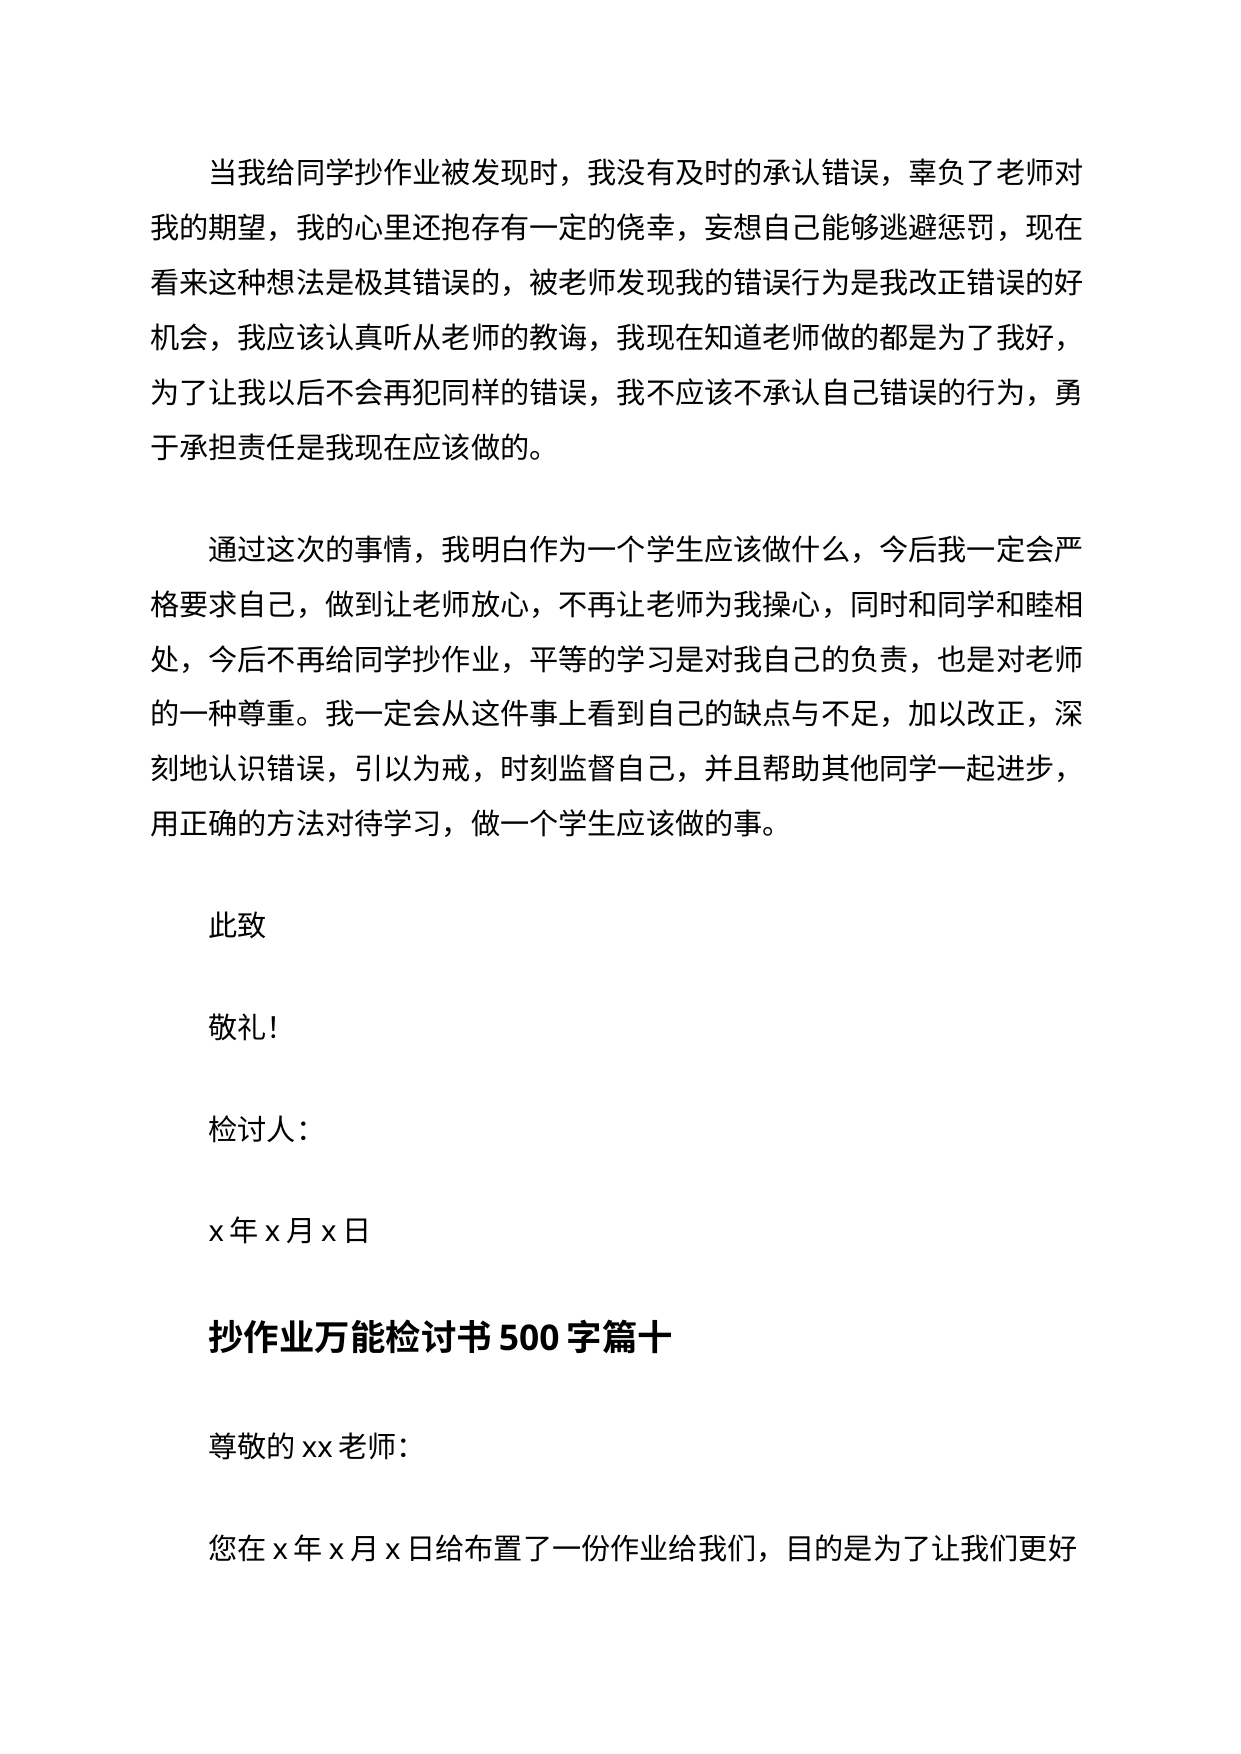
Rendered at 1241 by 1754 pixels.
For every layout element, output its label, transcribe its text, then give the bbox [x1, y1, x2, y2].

text 当我给同学抄作业被发现时，我没有及时的承认错误，辜负了老师对我的期望，我的心里还抱存有一定的侥幸，妄想自己能够逃避惩罚，现在看来这种想法是极其错误的，被老师发现我的错误行为是我改正错误的好机会，我应该认真听从老师的教诲，我现在知道老师做的都是为了我好，为了让我以后不会再犯同样的错误，我不应该不承认自己错误的行为，勇于承担责任是我现在应该做的。 [150, 150, 1090, 467]
text 尊敬的xx老师： [150, 1423, 1090, 1466]
text 通过这次的事情，我明白作为一个学生应该做什么，今后我一定会严格要求自己，做到让老师放心，不再让老师为我操心，同时和同学和睦相处，今后不再给同学抄作业，平等的学习是对我自己的负责，也是对老师的一种尊重。我一定会从这件事上看到自己的缺点与不足，加以改正，深刻地认识错误，引以为戒，时刻监督自己，并且帮助其他同学一起进步，用正确的方法对待学习，做一个学生应该做的事。 [150, 526, 1090, 843]
text 敬礼！ [150, 1004, 1090, 1047]
text 抄作业万能检讨书500字篇十 [150, 1310, 1090, 1361]
text x年x月x日 [150, 1208, 1090, 1250]
text 此致 [150, 902, 1090, 945]
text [150, 1525, 1090, 1568]
text 检讨人： [150, 1106, 1090, 1148]
